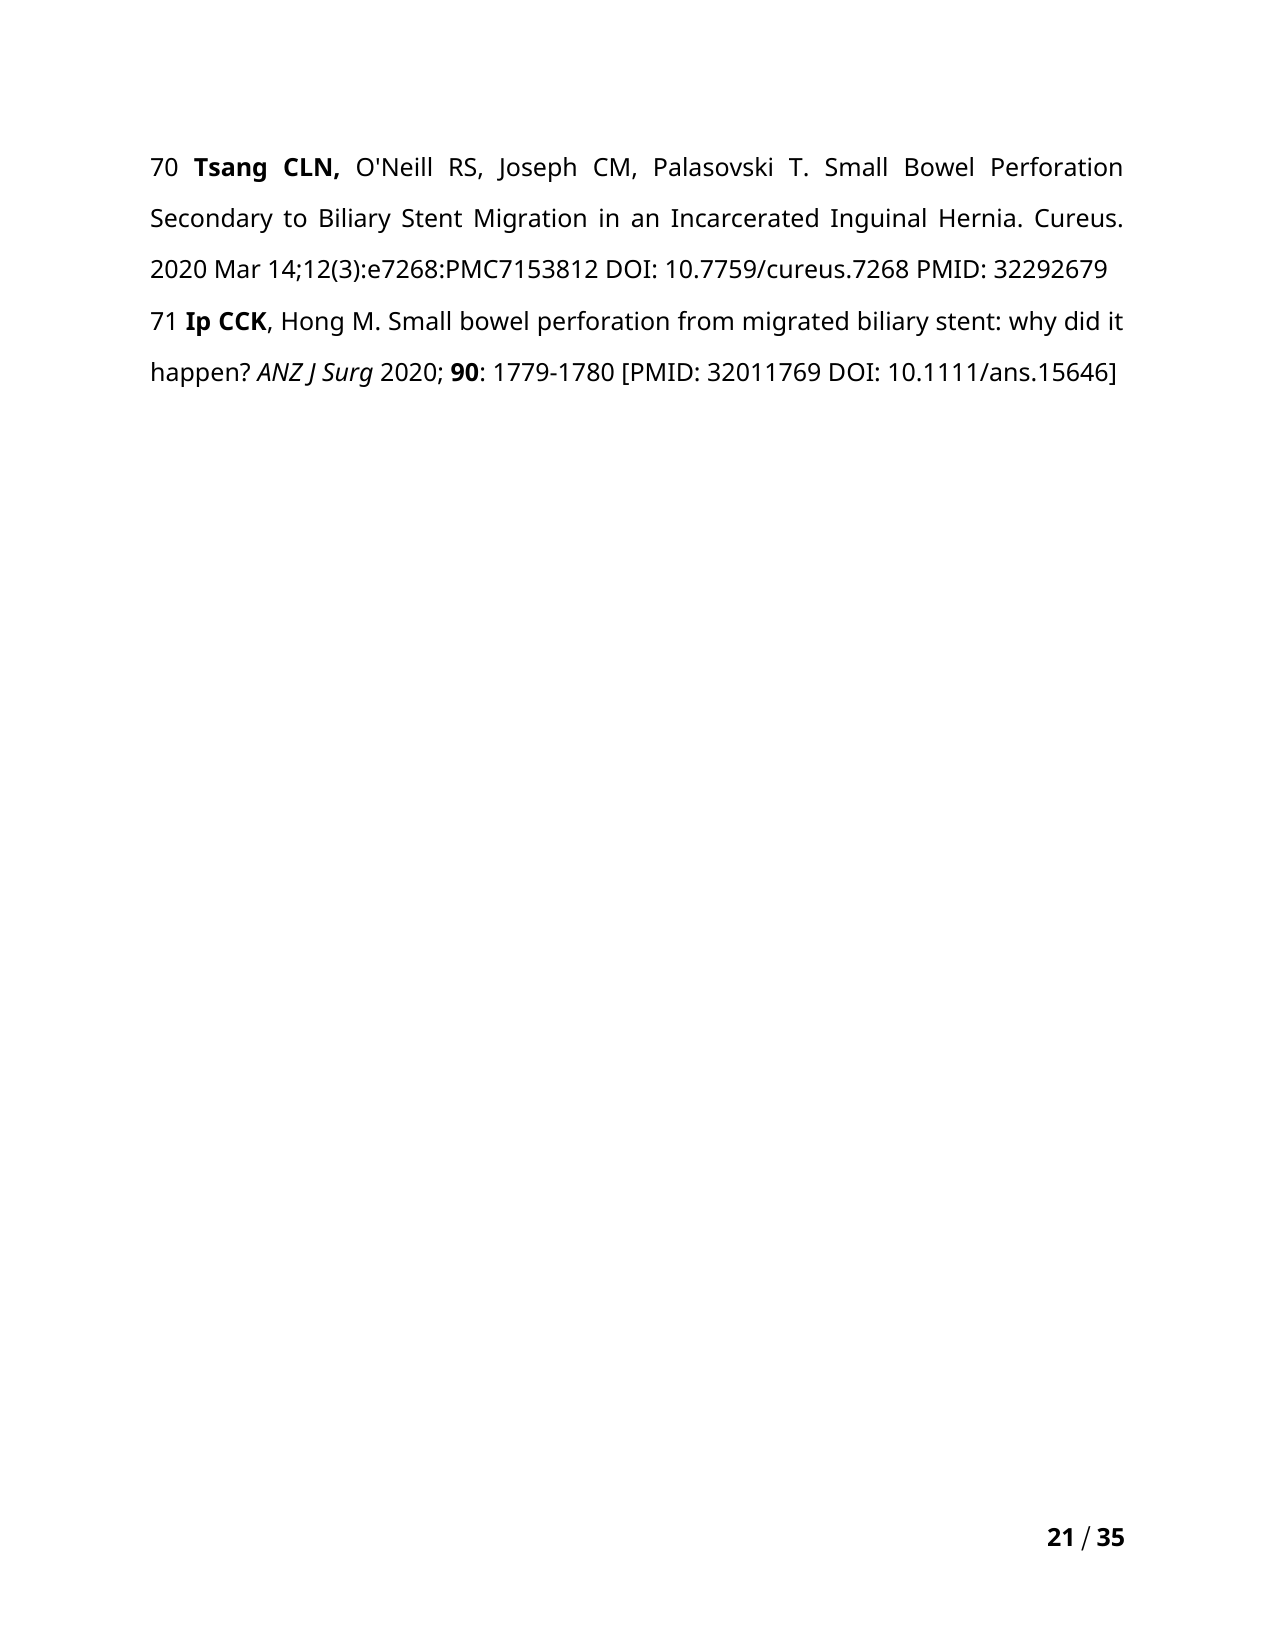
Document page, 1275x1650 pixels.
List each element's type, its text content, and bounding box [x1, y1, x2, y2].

text 70 Tsang CLN, O'Neill RS, Joseph CM, Palasovski T. Small Bowel Perforation Secondary to Biliary Stent Migration in an Incarcerated Inguinal Hernia. Cureus. 2020 Mar 14;12(3):e7268:PMC7153812 DOI: 10.7759/cureus.7268 PMID: 32292679 [150, 150, 1125, 286]
text 71 Ip CCK, Hong M. Small bowel perforation from migrated biliary stent: why did it happen? ANZ J Surg 2020; 90: 1779-1780 [PMID: 32011769 DOI: 10.1111/ans.15646] [150, 303, 1125, 388]
